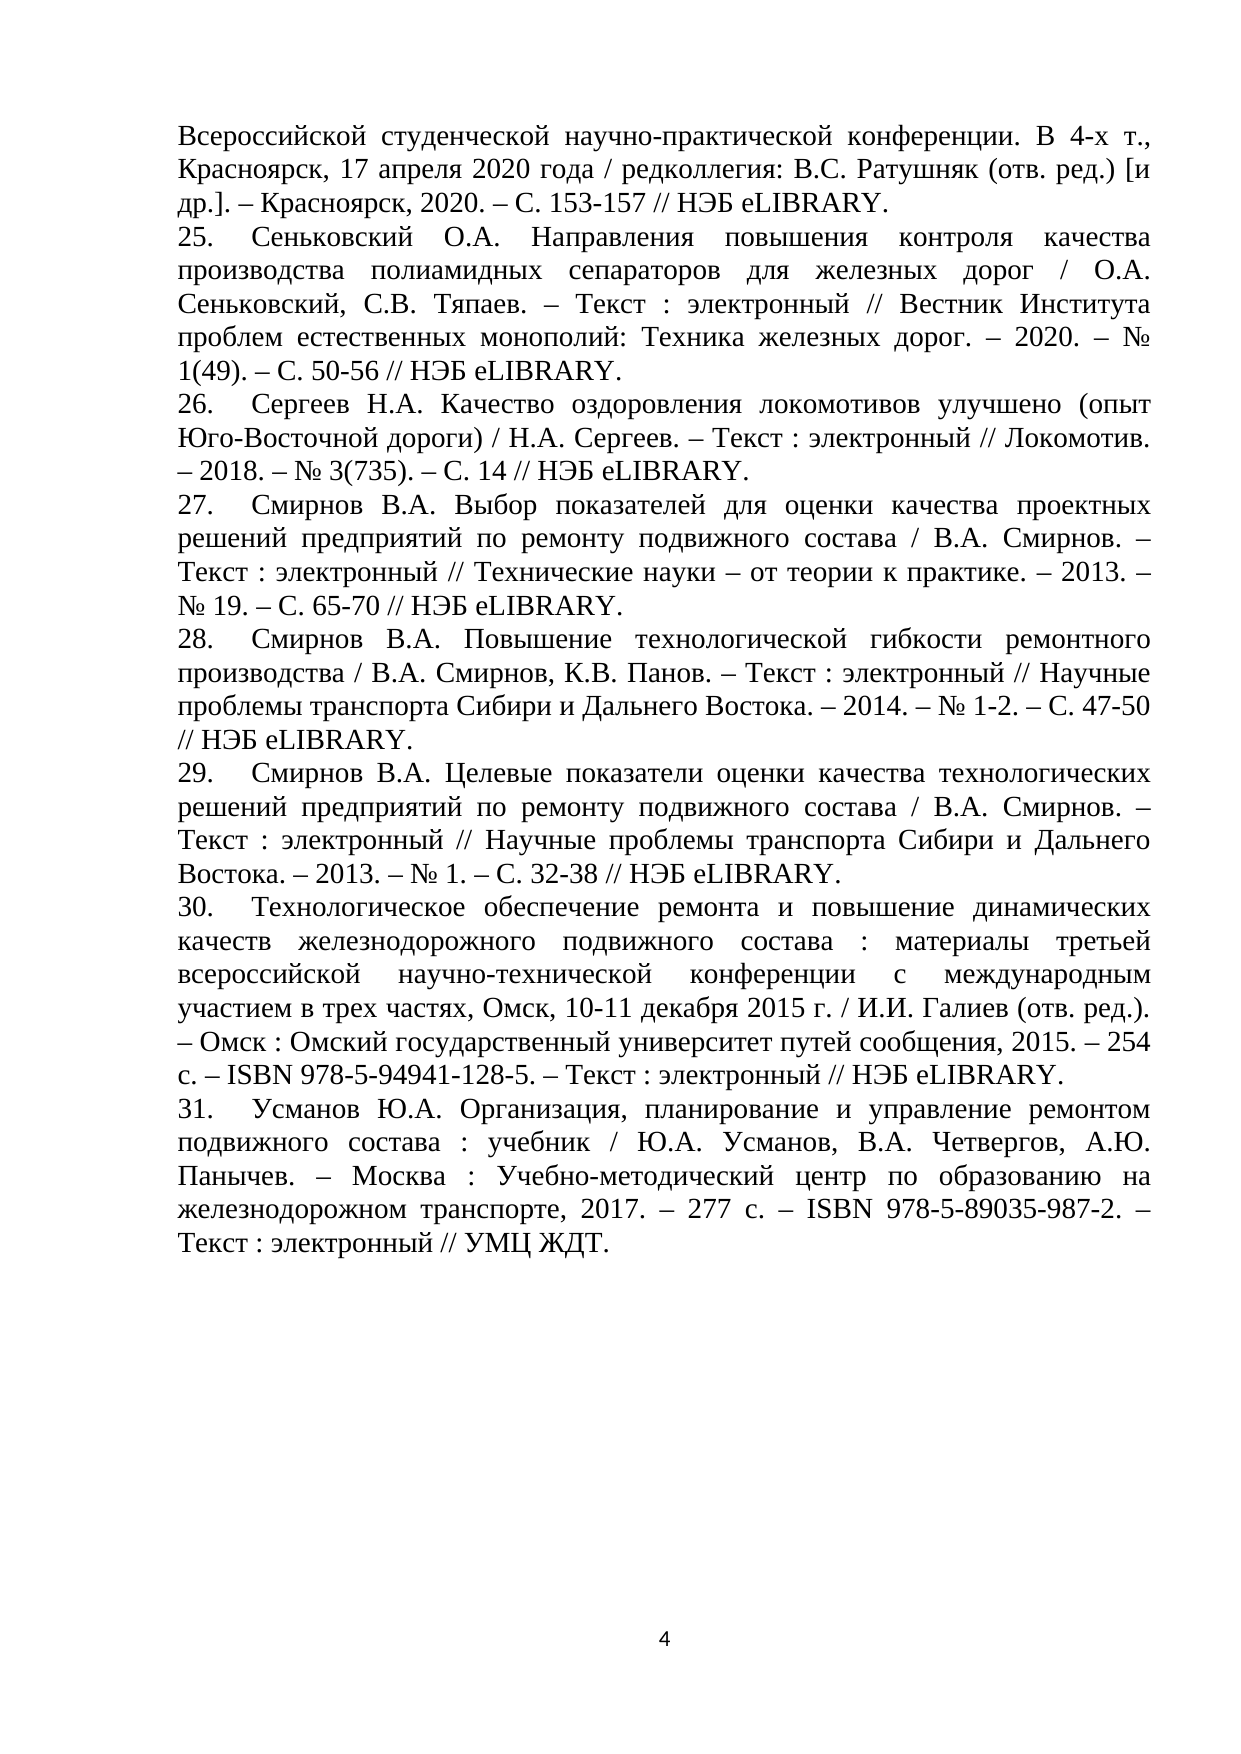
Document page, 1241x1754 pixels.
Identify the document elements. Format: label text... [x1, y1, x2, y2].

list Сергеев Н.А. Качество оздоровления локомотивов улучшено (опыт Юго-Восточной дороги) / Н.А. Сергеев. – Текст : электронный // Локомотив. – 2018. – № 3(735). – С. 14 // НЭБ eLIBRARY. [177, 386, 1152, 487]
list Смирнов В.А. Повышение технологической гибкости ремонтного производства / В.А. Смирнов, К.В. Панов. – Текст : электронный // Научные проблемы транспорта Сибири и Дальнего Востока. – 2014. – № 1-2. – С. 47-50 // НЭБ eLIBRARY. [177, 621, 1152, 755]
list Сеньковский О.А. Направления повышения контроля качества производства полиамидных сепараторов для железных дорог / О.А. Сеньковский, С.В. Тяпаев. – Текст : электронный // Вестник Института проблем естественных монополий: Техника железных дорог. – 2020. – № 1(49). – С. 50-56 // НЭБ eLIBRARY. [177, 219, 1152, 386]
list Технологическое обеспечение ремонта и повышение динамических качеств железнодорожного подвижного состава : материалы третьей всероссийской научно-технической конференции с международным участием в трех частях, Омск, 10-11 декабря 2015 г. / И.И. Галиев (отв. ред.). – Омск : Омский государственный университет путей сообщения, 2015. – 254 с. – ISBN 978-5-94941-128-5. – Текст : электронный // НЭБ eLIBRARY. [177, 889, 1152, 1091]
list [177, 118, 1152, 219]
list Смирнов В.А. Целевые показатели оценки качества технологических решений предприятий по ремонту подвижного состава / В.А. Смирнов. – Текст : электронный // Научные проблемы транспорта Сибири и Дальнего Востока. – 2013. – № 1. – С. 32-38 // НЭБ eLIBRARY. [177, 755, 1152, 889]
list Смирнов В.А. Выбор показателей для оценки качества проектных решений предприятий по ремонту подвижного состава / В.А. Смирнов. – Текст : электронный // Технические науки – от теории к практике. – 2013. – № 19. – С. 65-70 // НЭБ eLIBRARY. [177, 487, 1152, 621]
list Усманов Ю.А. Организация, планирование и управление ремонтом подвижного состава : учебник / Ю.А. Усманов, В.А. Четвергов, А.Ю. Панычев. – Москва : Учебно-методический центр по образованию на железнодорожном транспорте, 2017. – 277 c. – ISBN 978-5-89035-987-2. – Текст : электронный // УМЦ ЖДТ. [177, 1091, 1152, 1258]
